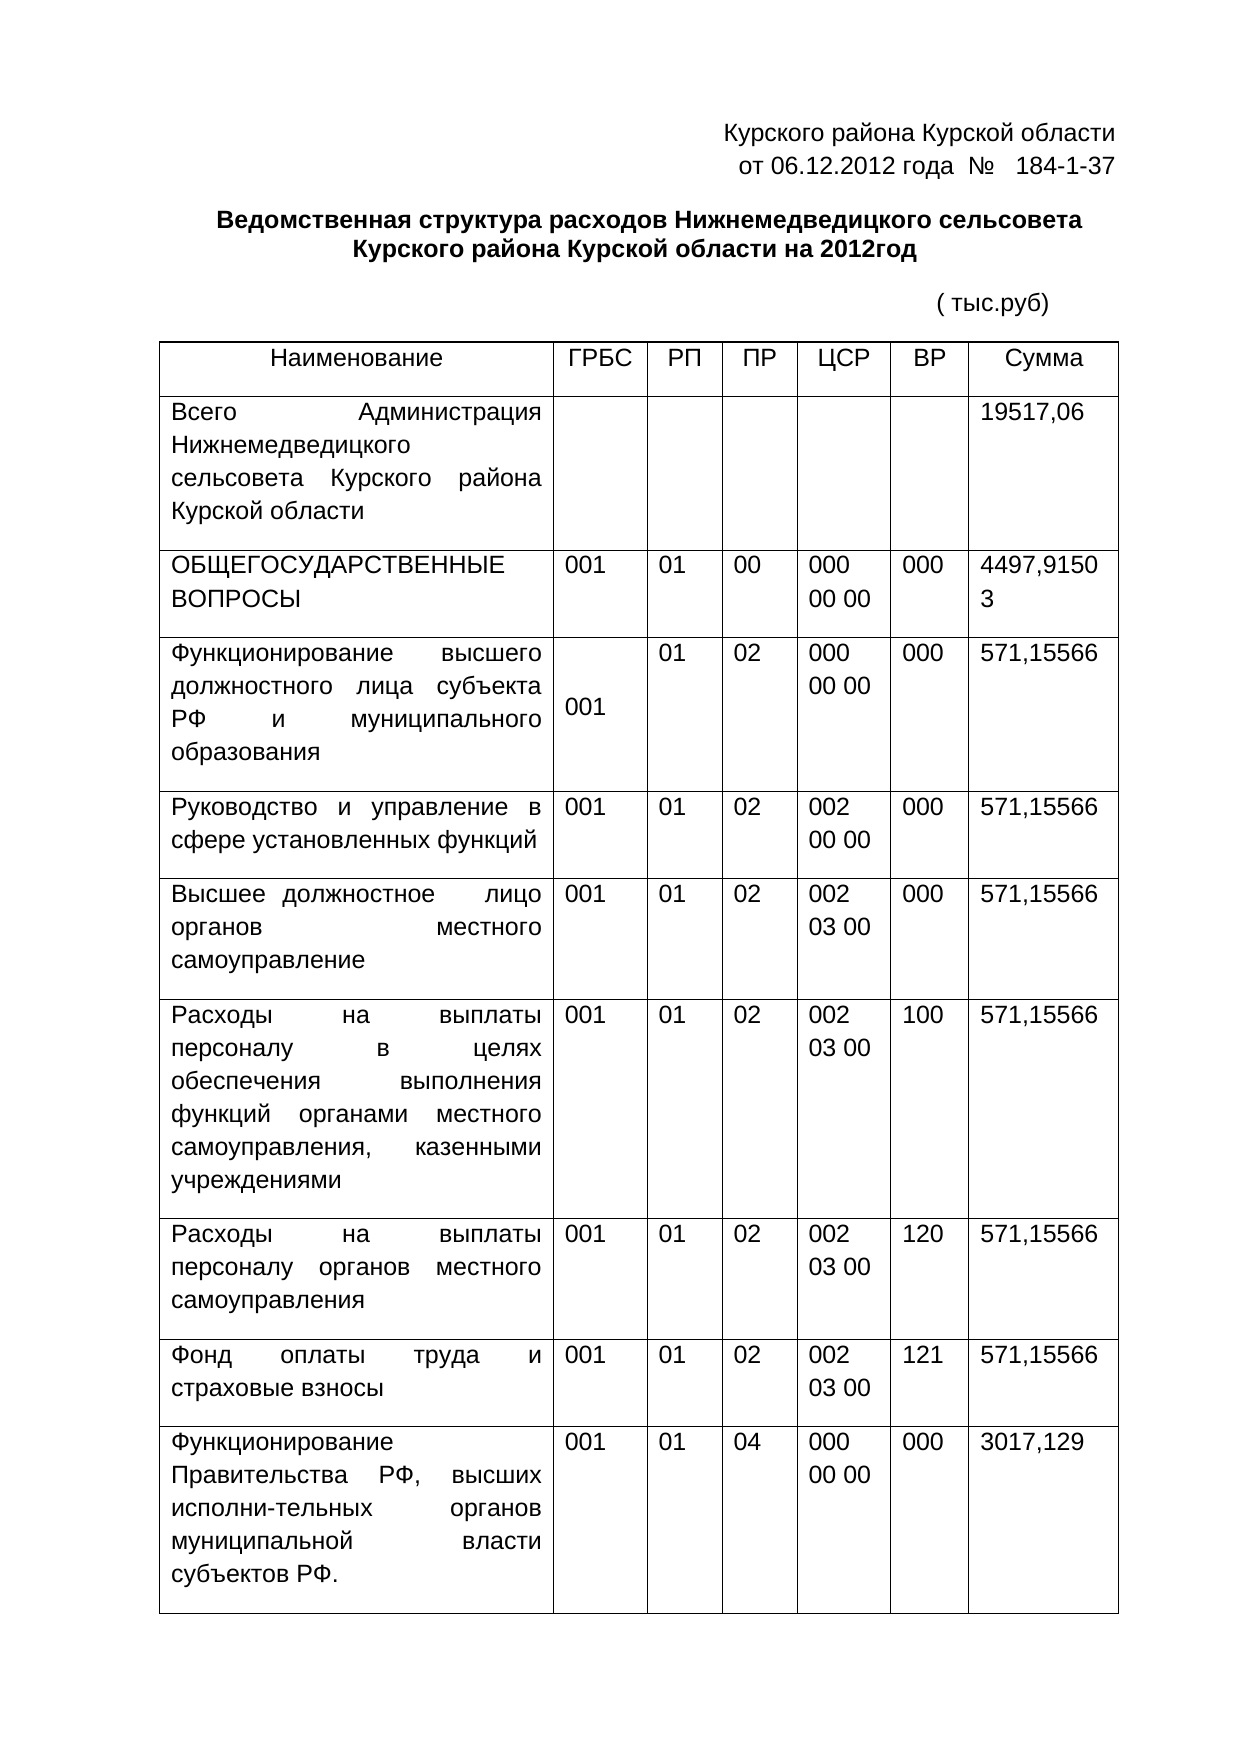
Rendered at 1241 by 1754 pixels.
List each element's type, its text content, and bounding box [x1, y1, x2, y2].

table_header ЦСР [798, 343, 890, 396]
table_cell [648, 397, 722, 549]
table_cell 120 [891, 1219, 968, 1339]
text Курского района Курской области на 2012год [159, 234, 1110, 262]
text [189, 118, 1116, 180]
table_cell Фонд оплаты труда и страховые взносы [160, 1340, 553, 1426]
table_header Сумма [969, 343, 1118, 396]
table_cell 001 [554, 1219, 647, 1339]
table_cell 000 [891, 551, 968, 637]
table_header Наименование [160, 343, 553, 396]
table_cell 001 [554, 1427, 647, 1613]
table_cell 00 [723, 551, 797, 637]
table_cell 02 [723, 638, 797, 791]
table_cell 3017,129 [969, 1427, 1118, 1613]
table_cell 002 03 00 [798, 1340, 890, 1426]
table_cell 001 [554, 879, 647, 998]
table_cell 000 00 00 [798, 1427, 890, 1613]
table_cell 02 [723, 1340, 797, 1426]
table_cell 01 [648, 551, 722, 637]
table_cell 000 [891, 1427, 968, 1613]
table_cell 100 [891, 1000, 968, 1218]
table_cell Всего Администрация Нижнемедведицкого сельсовета Курского района Курской области [160, 397, 553, 549]
table_cell 01 [648, 879, 722, 998]
table_cell 001 [554, 1340, 647, 1426]
table_cell [723, 397, 797, 549]
table_cell 002 00 00 [798, 792, 890, 878]
table_cell 01 [648, 1427, 722, 1613]
table_cell 000 [891, 792, 968, 878]
table_cell 02 [723, 1219, 797, 1339]
table_header ПР [723, 343, 797, 396]
table_cell 571,15566 [969, 792, 1118, 878]
table_cell 571,15566 [969, 638, 1118, 791]
table_cell 19517,06 [969, 397, 1118, 549]
table_cell 002 03 00 [798, 1000, 890, 1218]
table_cell 571,15566 [969, 879, 1118, 998]
table_cell Высшее должностное лицо органов местного самоуправление [160, 879, 553, 998]
table_cell 000 00 00 [798, 638, 890, 791]
table_cell 01 [648, 792, 722, 878]
table_cell ОБЩЕГОСУДАРСТВЕННЫЕ ВОПРОСЫ [160, 551, 553, 637]
table_cell 04 [723, 1427, 797, 1613]
table_cell 000 [891, 879, 968, 998]
table_cell 571,15566 [969, 1000, 1118, 1218]
table_cell 002 03 00 [798, 1219, 890, 1339]
table_cell Расходы на выплаты персоналу в целях обеспечения выполнения функций органами местного самоуправления, казенными учреждениями [160, 1000, 553, 1218]
table_cell 01 [648, 1000, 722, 1218]
text ( тыс.руб) [159, 288, 1054, 316]
table_cell 001 [554, 792, 647, 878]
table_cell 121 [891, 1340, 968, 1426]
table_cell 001 [554, 638, 647, 791]
table_header ВР [891, 343, 968, 396]
table_cell [554, 397, 647, 549]
table_cell 000 [891, 638, 968, 791]
table_cell 001 [554, 551, 647, 637]
table_cell 001 [554, 1000, 647, 1218]
table_cell 571,15566 [969, 1219, 1118, 1339]
table_cell Функционирование высшего должностного лица субъекта РФ и муниципального образования [160, 638, 553, 791]
table_cell [798, 397, 890, 549]
table_cell Расходы на выплаты персоналу органов местного самоуправления [160, 1219, 553, 1339]
subtitle Ведомственная структура расходов Нижнемедведицкого сельсовета [189, 205, 1110, 234]
table_cell 01 [648, 1340, 722, 1426]
table_cell 4497,91503 [969, 551, 1118, 637]
table_header РП [648, 343, 722, 396]
table_cell 02 [723, 1000, 797, 1218]
table_cell 002 03 00 [798, 879, 890, 998]
table_header ГРБС [554, 343, 647, 396]
table_cell 571,15566 [969, 1340, 1118, 1426]
table_cell Функционирование Правительства РФ, высших исполни-тельных органов муниципальной власти субъектов РФ. [160, 1427, 553, 1613]
table_cell 01 [648, 1219, 722, 1339]
table_cell 01 [648, 638, 722, 791]
table_cell Руководство и управление в сфере установленных функций [160, 792, 553, 878]
table_cell 02 [723, 792, 797, 878]
table_cell 000 00 00 [798, 551, 890, 637]
table_cell 02 [723, 879, 797, 998]
table_cell [891, 397, 968, 549]
